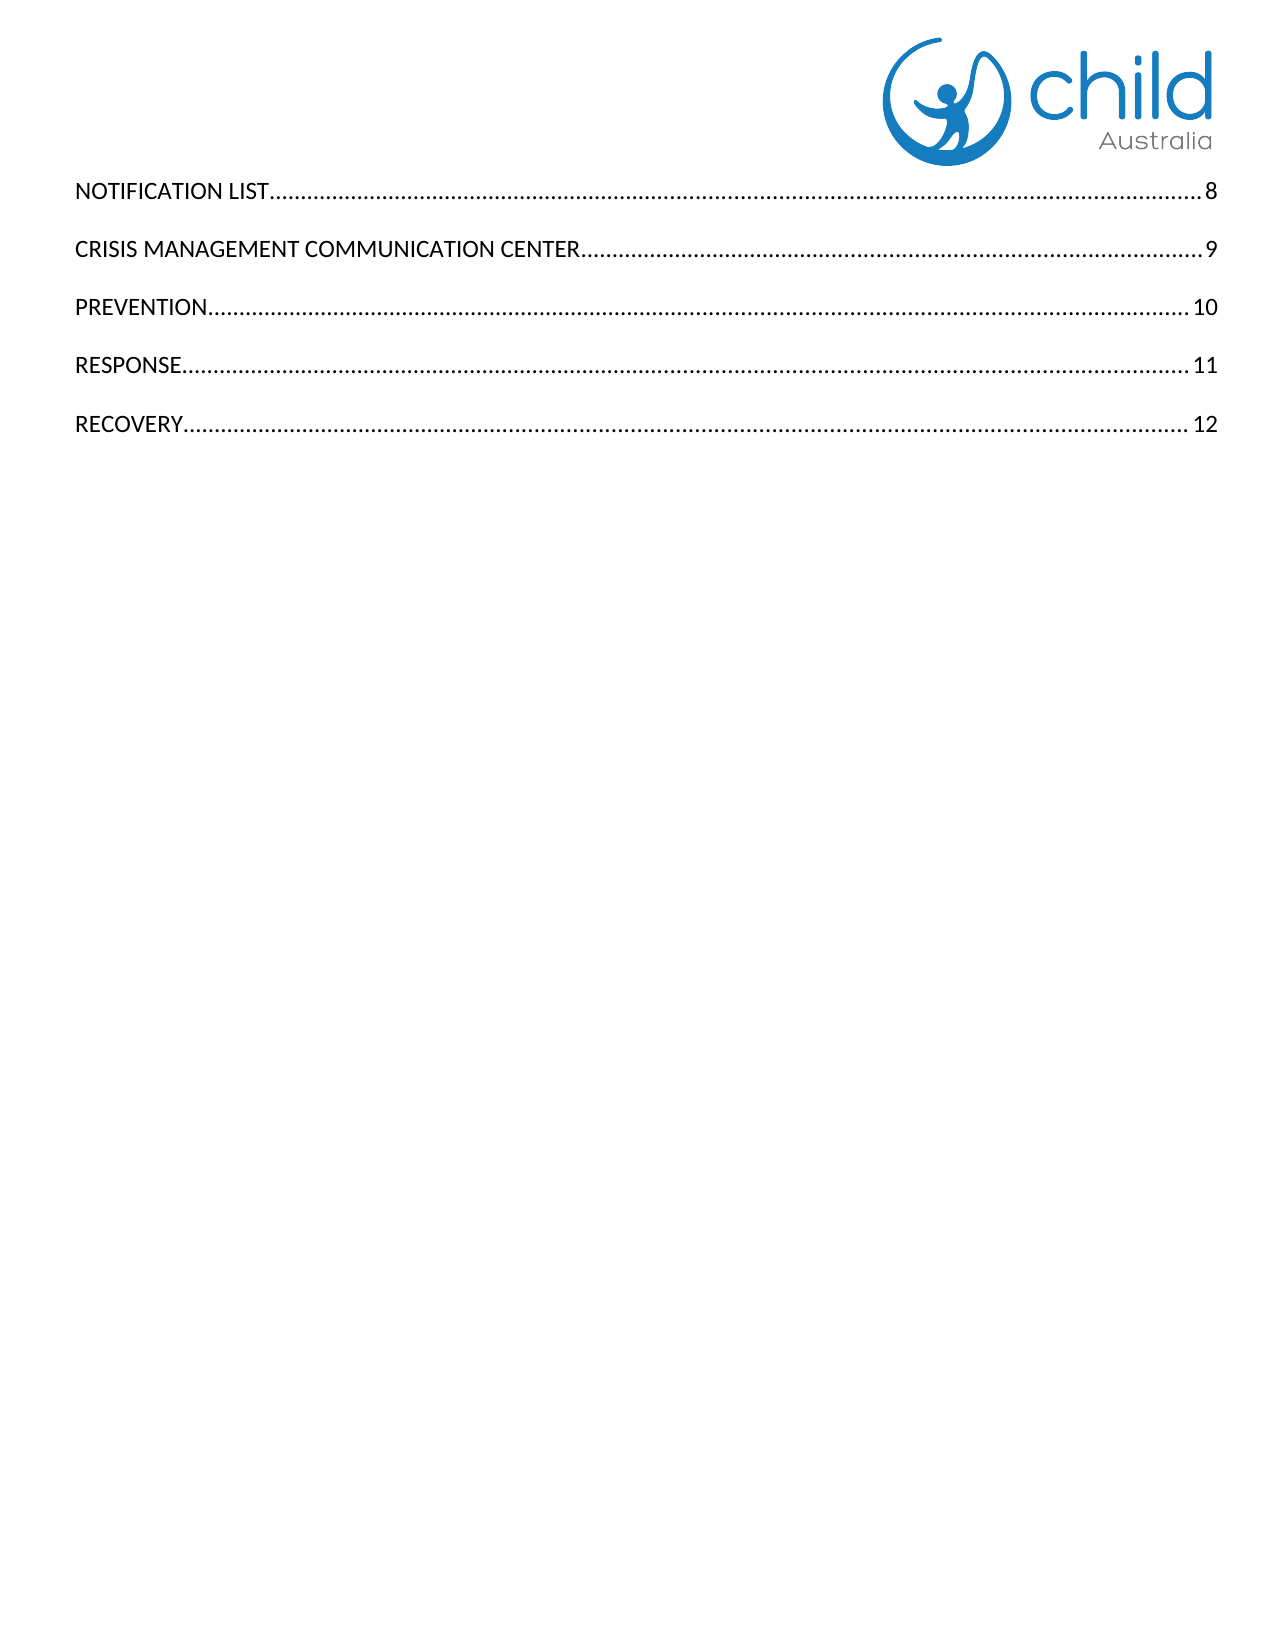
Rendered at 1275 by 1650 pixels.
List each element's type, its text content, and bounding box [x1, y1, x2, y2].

text PREVENTION 10 [75, 291, 1219, 322]
picture [879, 33, 1219, 169]
text NOTIFICATION LIST 8 [75, 175, 1219, 206]
text RESPONSE 11 [75, 350, 1219, 380]
text CRISIS MANAGEMENT COMMUNICATION CENTER 9 [75, 233, 1219, 264]
text RECOVERY 12 [75, 408, 1219, 438]
